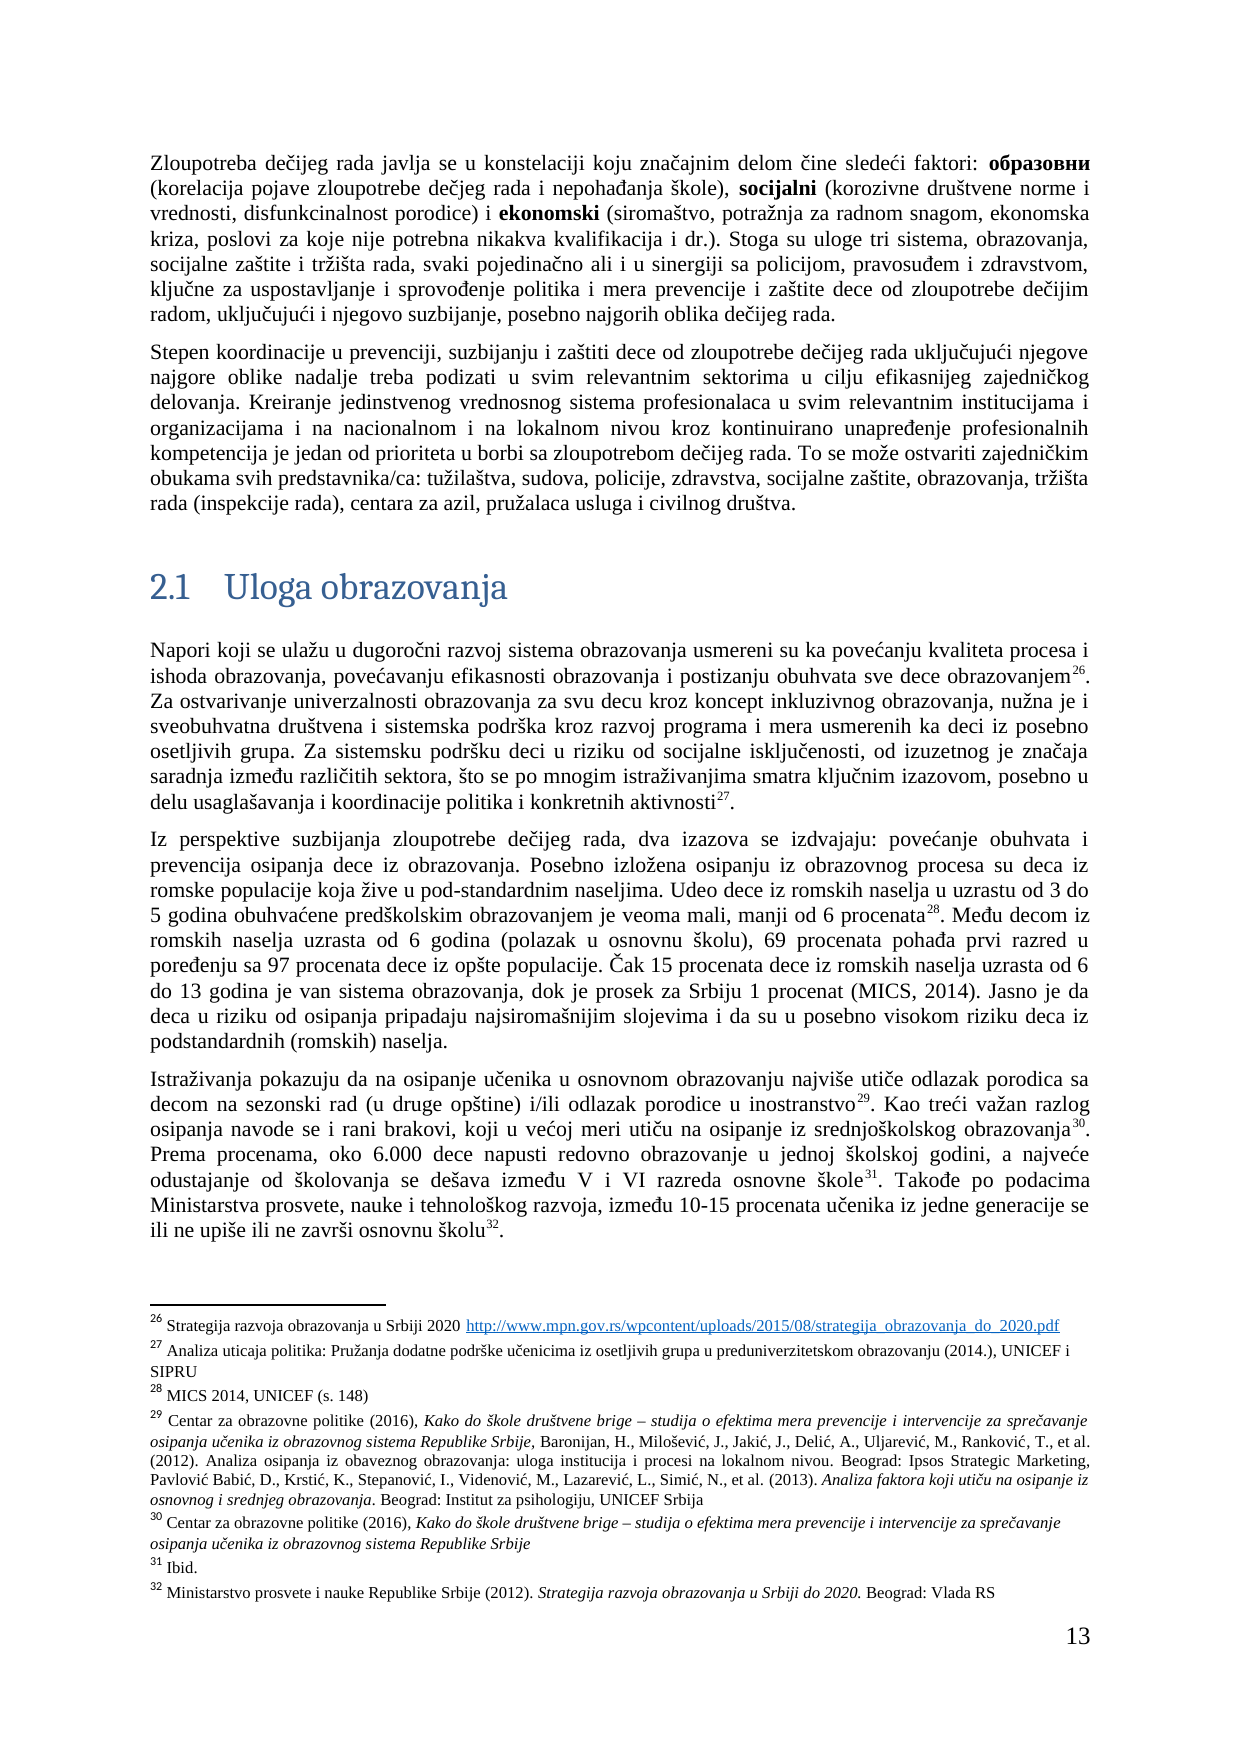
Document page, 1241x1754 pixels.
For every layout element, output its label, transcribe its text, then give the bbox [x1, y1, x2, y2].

text Iz perspektive suzbijanja zloupotrebe dečijeg rada, dva izazova se izdvajaju: povećanje obuhvata i prevencija osipanja dece iz obrazovanja. Posebno izložena osipanju iz obrazovnog procesa su deca iz romske populacije koja žive u pod-standardnim naseljima. Udeo dece iz romskih naselja u uzrastu od 3 do 5 godina obuhvaćene predškolskim obrazovanjem je veoma mali, manji od 6 procenata. Među decom iz romskih naselja uzrasta od 6 godina (polazak u osnovnu školu), 69 procenata pohađa prvi razred u poređenju sa 97 procenata dece iz opšte populacije. Čak 15 procenata dece iz romskih naselja uzrasta od 6 do 13 godina je van sistema obrazovanja, dok je prosek za Srbiju 1 procenat (MICS, 2014). Jasno je da deca u riziku od osipanja pripadaju najsiromašnijim slojevima i da su u posebno visokom riziku deca iz podstandardnih (romskih) naselja. [150, 826, 1090, 1053]
text Zloupotreba dečijeg rada javlja se u konstelaciji koju značajnim delom čine sledeći faktori: образовни (korelacija pojave zloupotrebe dečjeg rada i nepohađanja škole), socijalni (korozivne društvene norme i vrednosti, disfunkcinalnost porodice) i ekonomski (siromaštvo, potražnja za radnom snagom, ekonomska kriza, poslovi za koje nije potrebna nikakva kvalifikacija i dr.). Stoga su uloge tri sistema, obrazovanja, socijalne zaštite i tržišta rada, svaki pojedinačno ali i u sinergiji sa policijom, pravosuđem i zdravstvom, ključne za uspostavljanje i sprovođenje politika i mera prevencije i zaštite dece od zloupotrebe dečijim radom, uključujući i njegovo suzbijanje, posebno najgorih oblika dečijeg rada. [150, 150, 1090, 326]
text Stepen koordinacije u prevenciji, suzbijanju i zaštiti dece od zloupotrebe dečijeg rada uključujući njegove najgore oblike nadalje treba podizati u svim relevantnim sektorima u cilju efikasnijeg zajedničkog delovanja. Kreiranje jedinstvenog vrednosnog sistema profesionalaca u svim relevantnim institucijama i organizacijama i na nacionalnom i na lokalnom nivou kroz kontinuirano unapređenje profesionalnih kompetencija je jedan od prioriteta u borbi sa zloupotrebom dečijeg rada. To se može ostvariti zajedničkim obukama svih predstavnika/ca: tužilaštva, sudova, policije, zdravstva, socijalne zaštite, obrazovanja, tržišta rada (inspekcije rada), centara za azil, pružalaca usluga i civilnog društva. [150, 339, 1090, 515]
text Istraživanja pokazuju da na osipanje učenika u osnovnom obrazovanju najviše utiče odlazak porodica sa decom na sezonski rad (u druge opštine) i/ili odlazak porodice u inostranstvo. Kao treći važan razlog osipanja navode se i rani brakovi, koji u većoj meri utiču na osipanje iz srednjoškolskog obrazovanja. Prema procenama, oko 6.000 dece napusti redovno obrazovanje u jednoj školskoj godini, a najveće odustajanje od školovanja se dešava između V i VI razreda osnovne škole. Takođe po podacima Ministarstva prosvete, nauke i tehnološkog razvoja, između 10-15 procenata učenika iz jedne generacije se ili ne upiše ili ne završi osnovnu školu. [150, 1066, 1090, 1242]
text Napori koji se ulažu u dugoročni razvoj sistema obrazovanja usmereni su ka povećanju kvaliteta procesa i ishoda obrazovanja, povećavanju efikasnosti obrazovanja i postizanju obuhvata sve dece obrazovanjem. Za ostvarivanje univerzalnosti obrazovanja za svu decu kroz koncept inkluzivnog obrazovanja, nužna je i sveobuhvatna društvena i sistemska podrška kroz razvoj programa i mera usmerenih ka deci iz posebno osetljivih grupa. Za sistemsku podršku deci u riziku od socijalne isključenosti, od izuzetnog je značaja saradnja između različitih sektora, što se po mnogim istraživanjima smatra ključnim izazovom, posebno u delu usaglašavanja i koordinacije politika i konkretnih aktivnosti. [150, 637, 1090, 814]
subtitle Uloga obrazovanja [150, 566, 1090, 609]
